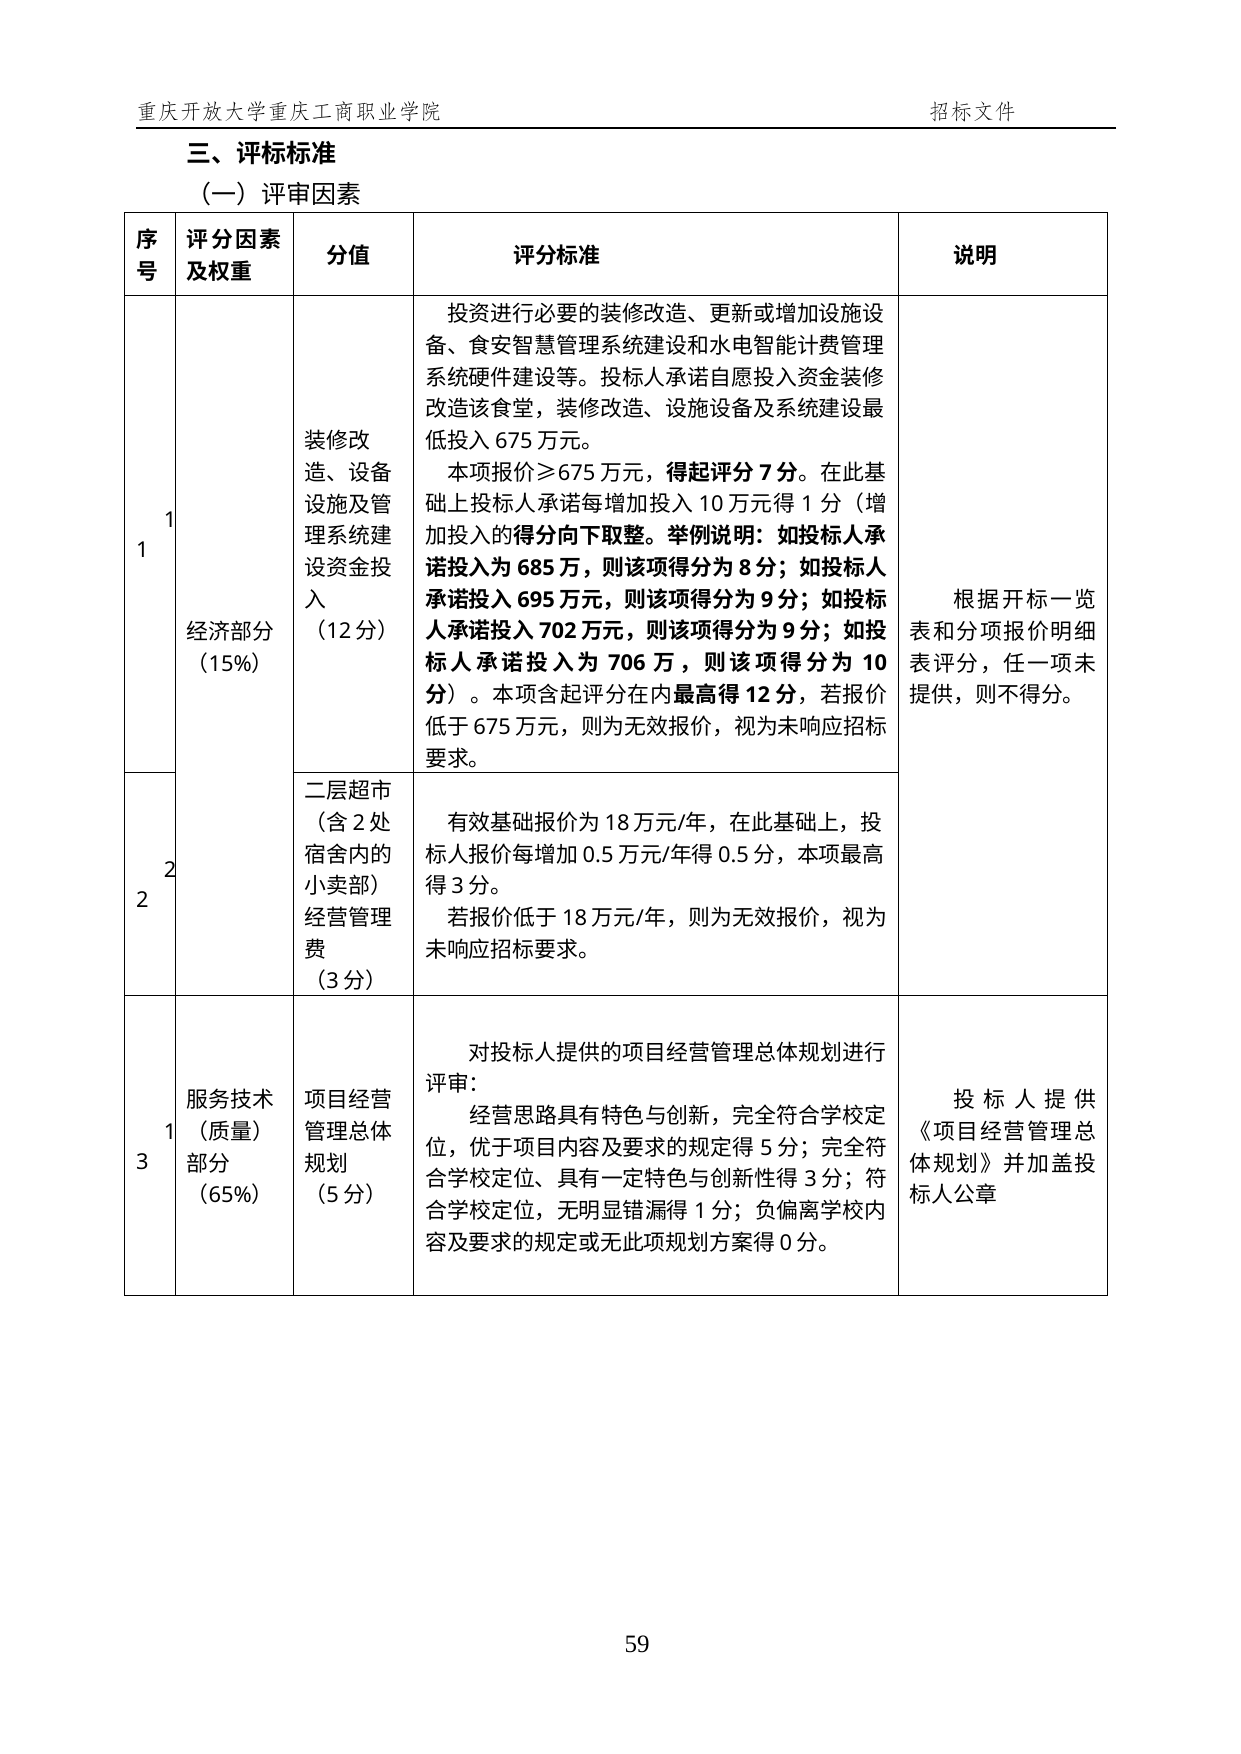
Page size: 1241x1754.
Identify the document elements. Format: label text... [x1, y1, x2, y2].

table_cell 经济部分（15%） [176, 296, 293, 995]
text （一）评审因素 [136, 170, 1116, 212]
table_cell 22 [125, 773, 175, 995]
table_cell 投标人提供《项目经营管理总体规划》并加盖投标人公章 [899, 996, 1107, 1295]
table_header 评分因素及权重 [176, 213, 293, 295]
table_cell 投资进行必要的装修改造、更新或增加设施设备、食安智慧管理系统建设和水电智能计费管理系统硬件建设等。投标人承诺自愿投入资金装修改造该食堂，装修改造、设施设备及系统建设最低投入675万元。 本项报价≥675万元，得起评分7分。在此基础上投标人承诺每增加投入10万元得 1 分（增加投入的得分向下取整。举例说明：如投标人承诺投入为685万，则该项得分为8分；如投标人承诺投入695万元，则该项得分为9分；如投标人承诺投入702万元，则该项得分为9分；如投标人承诺投入为706万，则该项得分为10分）。本项含起评分在内最高得12分，若报价低于675万元，则为无效报价，视为未响应招标要求。 [414, 296, 898, 772]
subtitle 三、评标标准 [136, 129, 1116, 170]
table_cell 对投标人提供的项目经营管理总体规划进行评审： 经营思路具有特色与创新，完全符合学校定位，优于项目内容及要求的规定得5分；完全符合学校定位、具有一定特色与创新性得3分；符合学校定位，无明显错漏得1分；负偏离学校内容及要求的规定或无此项规划方案得0分。 [414, 996, 898, 1295]
table_header 说明 [899, 213, 1107, 295]
table_cell 项目经营管理总体规划 （5分） [294, 996, 413, 1295]
table_cell 13 [125, 996, 175, 1295]
table_header 分值 [294, 213, 413, 295]
table_cell 装修改造、设备设施及管理系统建设资金投入 （12分） [294, 296, 413, 772]
table_cell 11 [125, 296, 175, 772]
table_cell 有效基础报价为18万元/年，在此基础上，投标人报价每增加0.5万元/年得0.5分，本项最高得3分。 若报价低于18万元/年，则为无效报价，视为未响应招标要求。 [414, 773, 898, 995]
table_cell 根据开标一览表和分项报价明细表评分，任一项未提供，则不得分。 [899, 296, 1107, 995]
table_cell 服务技术（质量）部分（65%） [176, 996, 293, 1295]
table_header 评分标准 [414, 213, 898, 295]
table_header 序号 [125, 213, 175, 295]
table_cell 二层超市（含2处宿舍内的小卖部）经营管理费 （3分） [294, 773, 413, 995]
